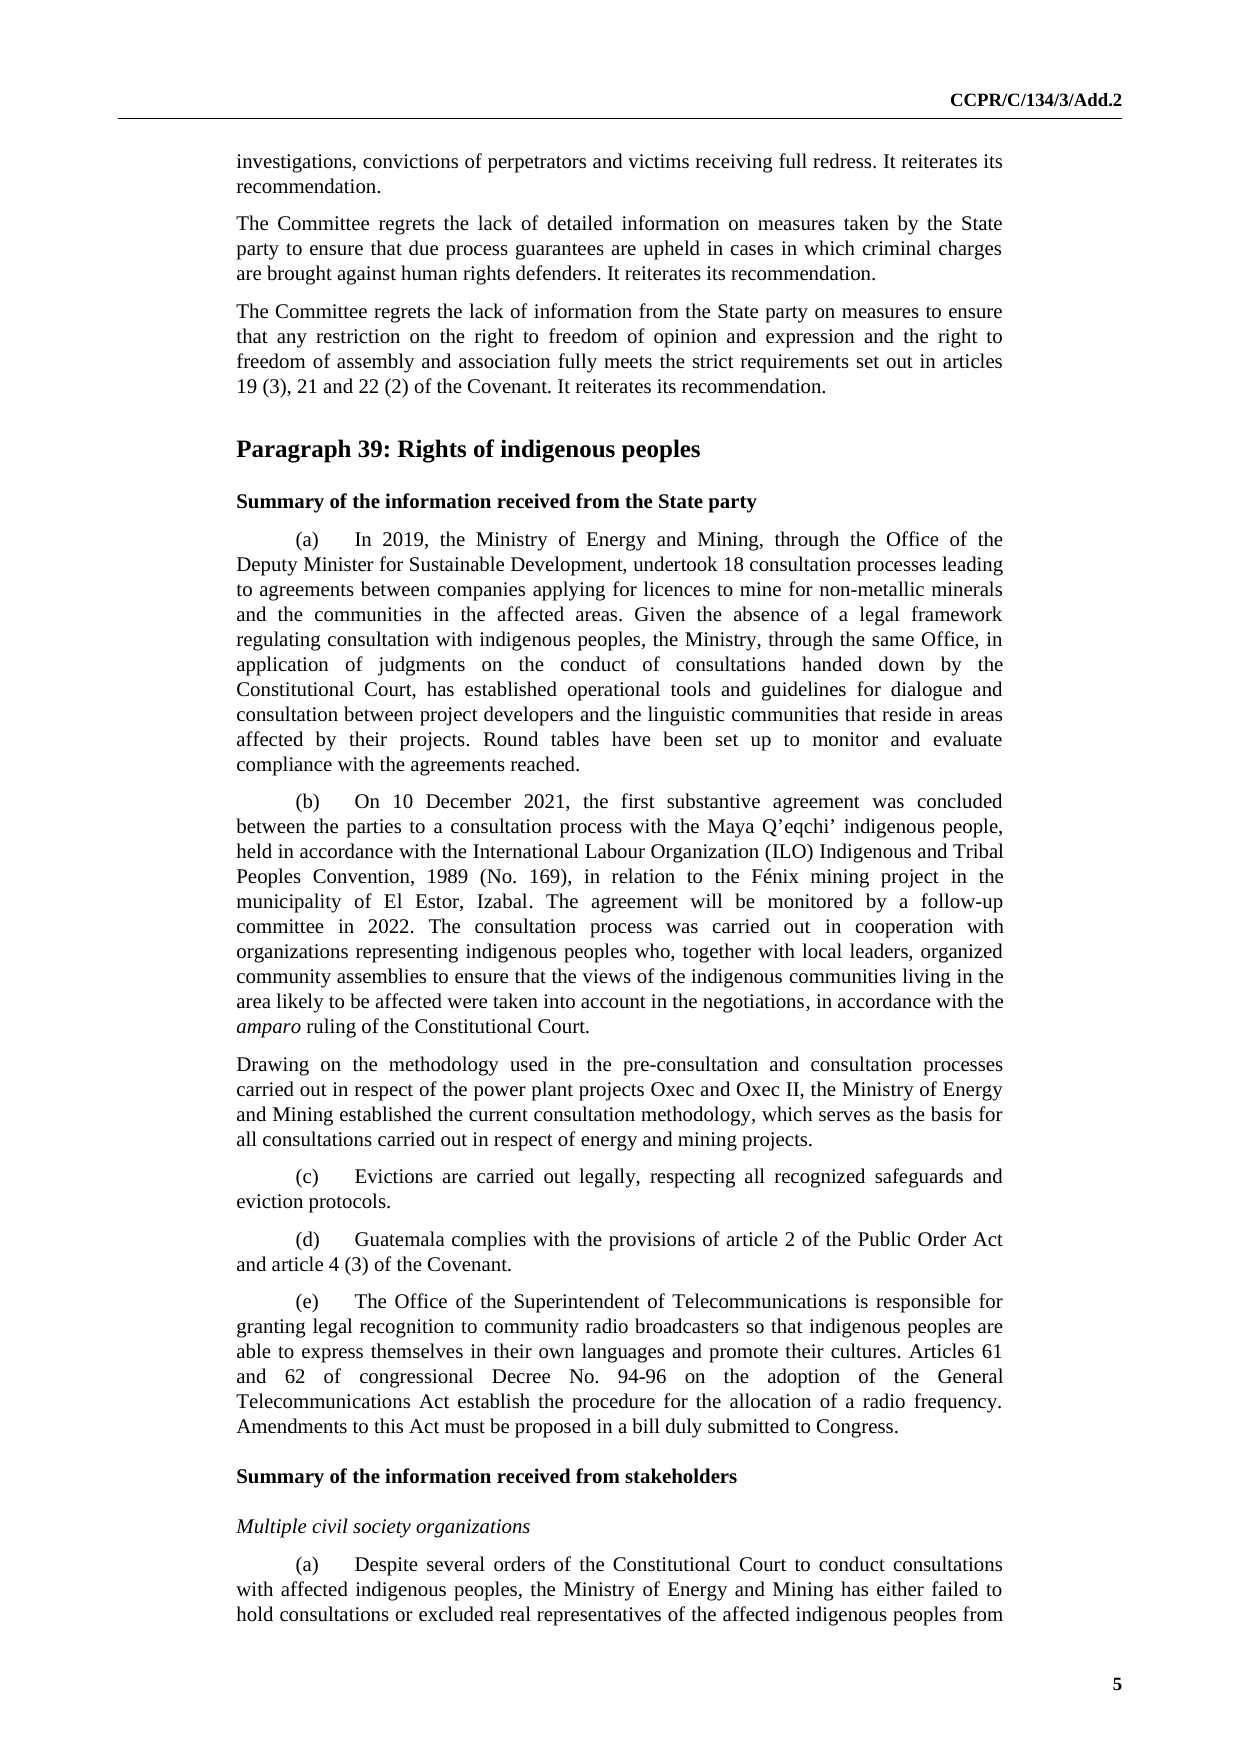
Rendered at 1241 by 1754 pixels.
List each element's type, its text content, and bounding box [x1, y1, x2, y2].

text (e) The Office of the Superintendent of Telecommunications is responsible for granting legal recognition to community radio broadcasters so that indigenous peoples are able to express themselves in their own languages and promote their cultures. Articles 61 and 62 of congressional Decree No. 94-96 on the adoption of the General Telecommunications Act establish the procedure for the allocation of a radio frequency. Amendments to this Act must be proposed in a bill duly submitted to Congress. [236, 1288, 1004, 1438]
text Multiple civil society organizations [118, 1513, 1004, 1538]
text The Committee regrets the lack of detailed information on measures taken by the State party to ensure that due process guarantees are upheld in cases in which criminal charges are brought against human rights defenders. It reiterates its recommendation. [236, 210, 1004, 285]
text Drawing on the methodology used in the pre-consultation and consultation processes carried out in respect of the power plant projects Oxec and Oxec II, the Ministry of Energy and Mining established the current consultation methodology, which serves as the basis for all consultations carried out in respect of energy and mining projects. [236, 1051, 1004, 1151]
text Paragraph 39: Rights of indigenous peoples [118, 435, 1004, 463]
text Summary of the information received from stakeholders [118, 1463, 1004, 1488]
text (c) Evictions are carried out legally, respecting all recognized safeguards and eviction protocols. [236, 1163, 1004, 1213]
text Summary of the information received from the State party [118, 488, 1004, 513]
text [236, 1551, 1004, 1626]
text The Committee regrets the lack of information from the State party on measures to ensure that any restriction on the right to freedom of opinion and expression and the right to freedom of assembly and association fully meets the strict requirements set out in articles 19 (3), 21 and 22 (2) of the Covenant. It reiterates its recommendation. [236, 298, 1004, 398]
text (a) In 2019, the Ministry of Energy and Mining, through the Office of the Deputy Minister for Sustainable Development, undertook 18 consultation processes leading to agreements between companies applying for licences to mine for non-metallic minerals and the communities in the affected areas. Given the absence of a legal framework regulating consultation with indigenous peoples, the Ministry, through the same Office, in application of judgments on the conduct of consultations handed down by the Constitutional Court, has established operational tools and guidelines for dialogue and consultation between project developers and the linguistic communities that reside in areas affected by their projects. Round tables have been set up to monitor and evaluate compliance with the agreements reached. [236, 526, 1004, 776]
text (d) Guatemala complies with the provisions of article 2 of the Public Order Act and article 4 (3) of the Covenant. [236, 1226, 1004, 1276]
text (b) On 10 December 2021, the first substantive agreement was concluded between the parties to a consultation process with the Maya Q’eqchi’ indigenous people, held in accordance with the International Labour Organization (ILO) Indigenous and Tribal Peoples Convention, 1989 (No. 169), in relation to the Fénix mining project in the municipality of El Estor, Izabal. The agreement will be monitored by a follow-up committee in 2022. The consultation process was carried out in cooperation with organizations representing indigenous peoples who, together with local leaders, organized community assemblies to ensure that the views of the indigenous communities living in the area likely to be affected were taken into account in the negotiations, in accordance with the amparo ruling of the Constitutional Court. [236, 788, 1004, 1038]
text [236, 148, 1004, 198]
